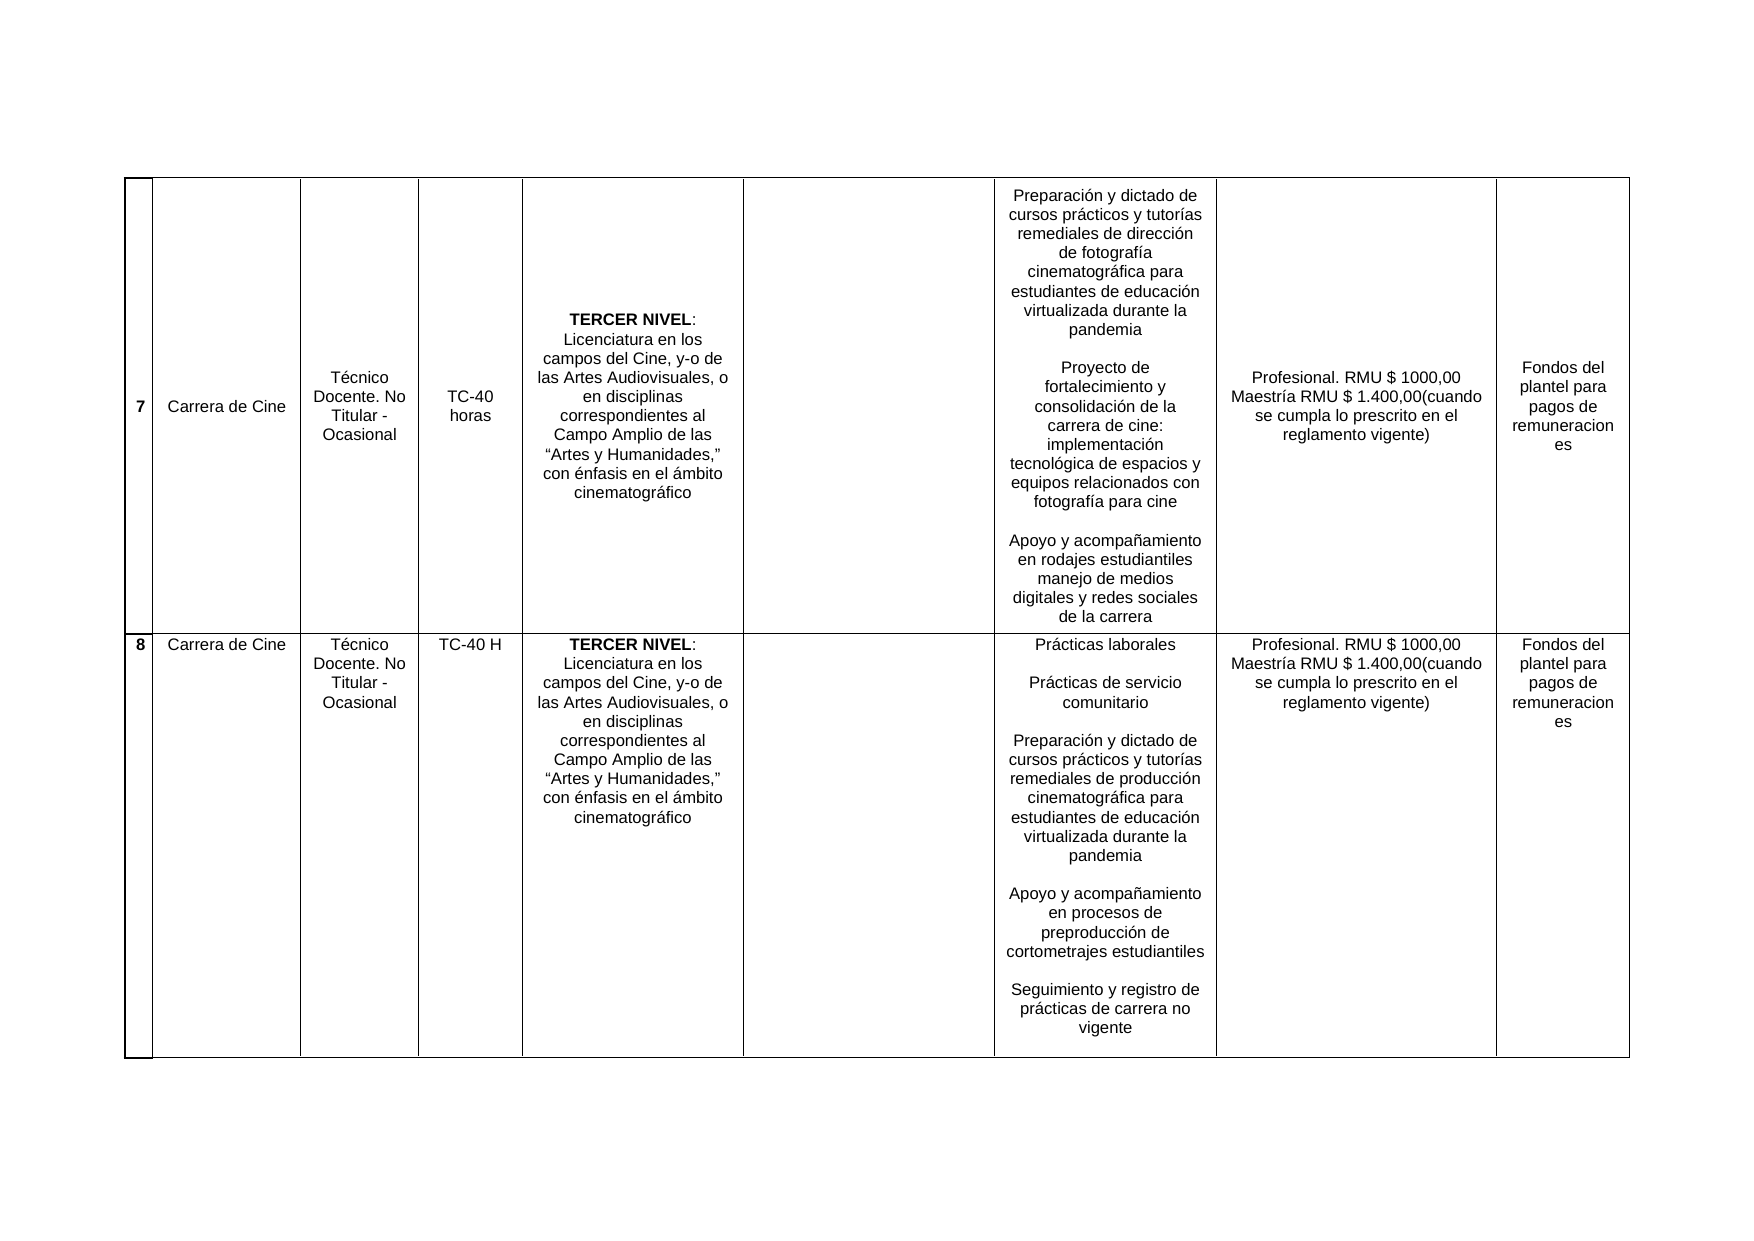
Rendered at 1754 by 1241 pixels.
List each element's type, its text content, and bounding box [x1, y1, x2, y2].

table_cell TC-40 horas [419, 178, 522, 633]
table_cell 7 [126, 179, 152, 633]
table_cell Preparación y dictado de cursos prácticos y tutorías remediales de dirección de fotografía cinematográfica para estudiantes de educación virtualizada durante la pandemia Proyecto de fortalecimiento y consolidación de la carrera de cine: implementación tecnológica de espacios y equipos relacionados con fotografía para cine Apoyo y acompañamiento en rodajes estudiantiles manejo de medios digitales y redes sociales de la carrera [995, 178, 1216, 633]
table_cell Carrera de Cine [153, 178, 300, 633]
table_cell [995, 634, 1216, 1057]
table_cell [744, 634, 994, 1057]
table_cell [522, 634, 743, 1057]
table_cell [300, 634, 418, 1057]
table_cell Profesional. RMU $ 1000,00 Maestría RMU $ 1.400,00(cuando se cumpla lo prescrito en el reglamento vigente) [1216, 178, 1497, 633]
table_cell Fondos del plantel para pagos de remuneraciones [1497, 178, 1629, 633]
table_cell TC-40 H [419, 634, 522, 1057]
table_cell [1216, 634, 1497, 1057]
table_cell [1497, 634, 1629, 1057]
table_cell Técnico Docente. No Titular - Ocasional [300, 178, 418, 633]
table_cell 8 [126, 635, 152, 1057]
table_cell [744, 178, 994, 633]
table_cell Carrera de Cine [153, 634, 300, 1057]
